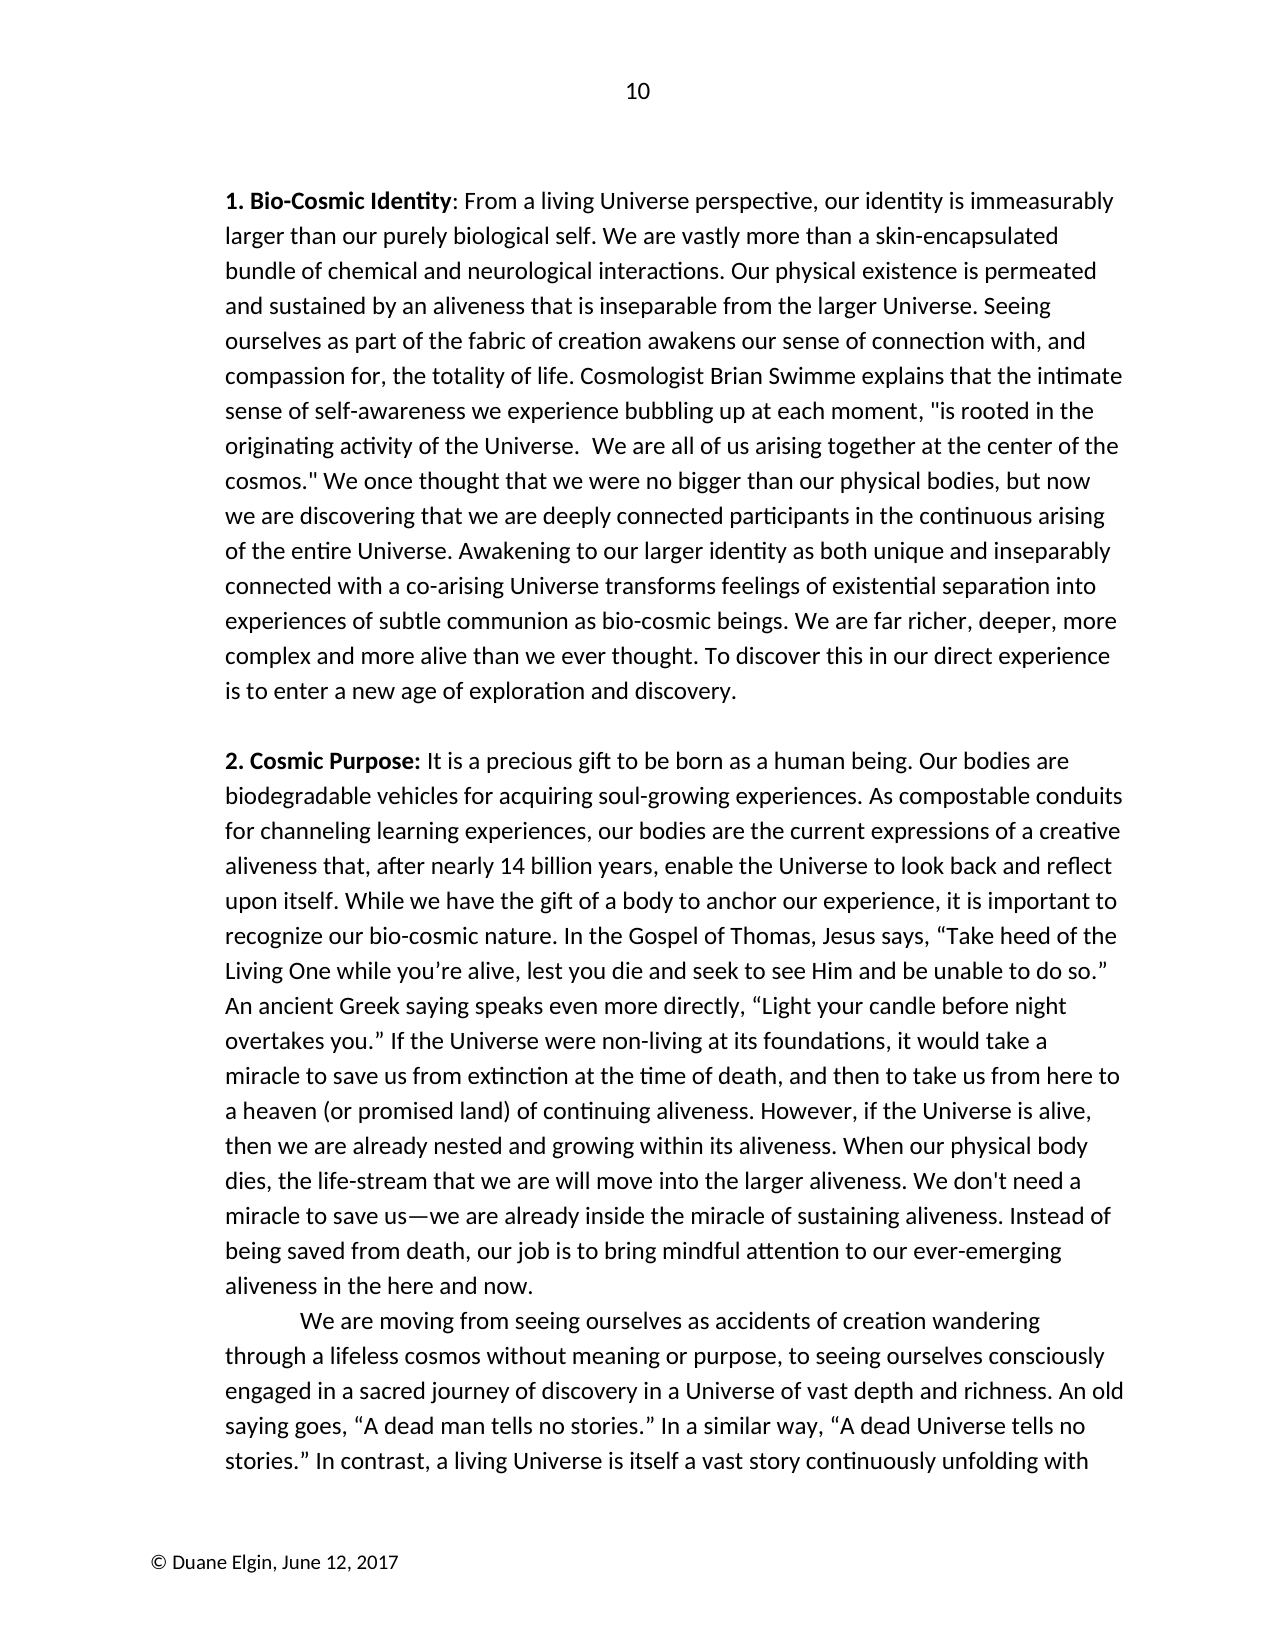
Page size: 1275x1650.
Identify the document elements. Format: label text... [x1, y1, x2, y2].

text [225, 1305, 1125, 1476]
text 2. Cosmic Purpose: It is a precious gift to be born as a human being. Our bodies are biodegradable vehicles for acquiring soul-growing experiences. As compostable conduits for channeling learning experiences, our bodies are the current expressions of a creative aliveness that, after nearly 14 billion years, enable the Universe to look back and reflect upon itself. While we have the gift of a body to anchor our experience, it is important to recognize our bio-cosmic nature. In the Gospel of Thomas, Jesus says, “Take heed of the Living One while you’re alive, lest you die and seek to see Him and be unable to do so.” An ancient Greek saying speaks even more directly, “Light your candle before night overtakes you.” If the Universe were non-living at its foundations, it would take a miracle to save us from extinction at the time of death, and then to take us from here to a heaven (or promised land) of continuing aliveness. However, if the Universe is alive, then we are already nested and growing within its aliveness. When our physical body dies, the life-stream that we are will move into the larger aliveness. We don't need a miracle to save us—we are already inside the miracle of sustaining aliveness. Instead of being saved from death, our job is to bring mindful attention to our ever-emerging aliveness in the here and now. [225, 745, 1125, 1301]
text 1. Bio-Cosmic Identity: From a living Universe perspective, our identity is immeasurably larger than our purely biological self. We are vastly more than a skin-encapsulated bundle of chemical and neurological interactions. Our physical existence is permeated and sustained by an aliveness that is inseparable from the larger Universe. Seeing ourselves as part of the fabric of creation awakens our sense of connection with, and compassion for, the totality of life. Cosmologist Brian Swimme explains that the intimate sense of self-awareness we experience bubbling up at each moment, "is rooted in the originating activity of the Universe. We are all of us arising together at the center of the cosmos." We once thought that we were no bigger than our physical bodies, but now we are discovering that we are deeply connected participants in the continuous arising of the entire Universe. Awakening to our larger identity as both unique and inseparably connected with a co-arising Universe transforms feelings of existential separation into experiences of subtle communion as bio-cosmic beings. We are far richer, deeper, more complex and more alive than we ever thought. To discover this in our direct experience is to enter a new age of exploration and discovery. [225, 185, 1125, 706]
